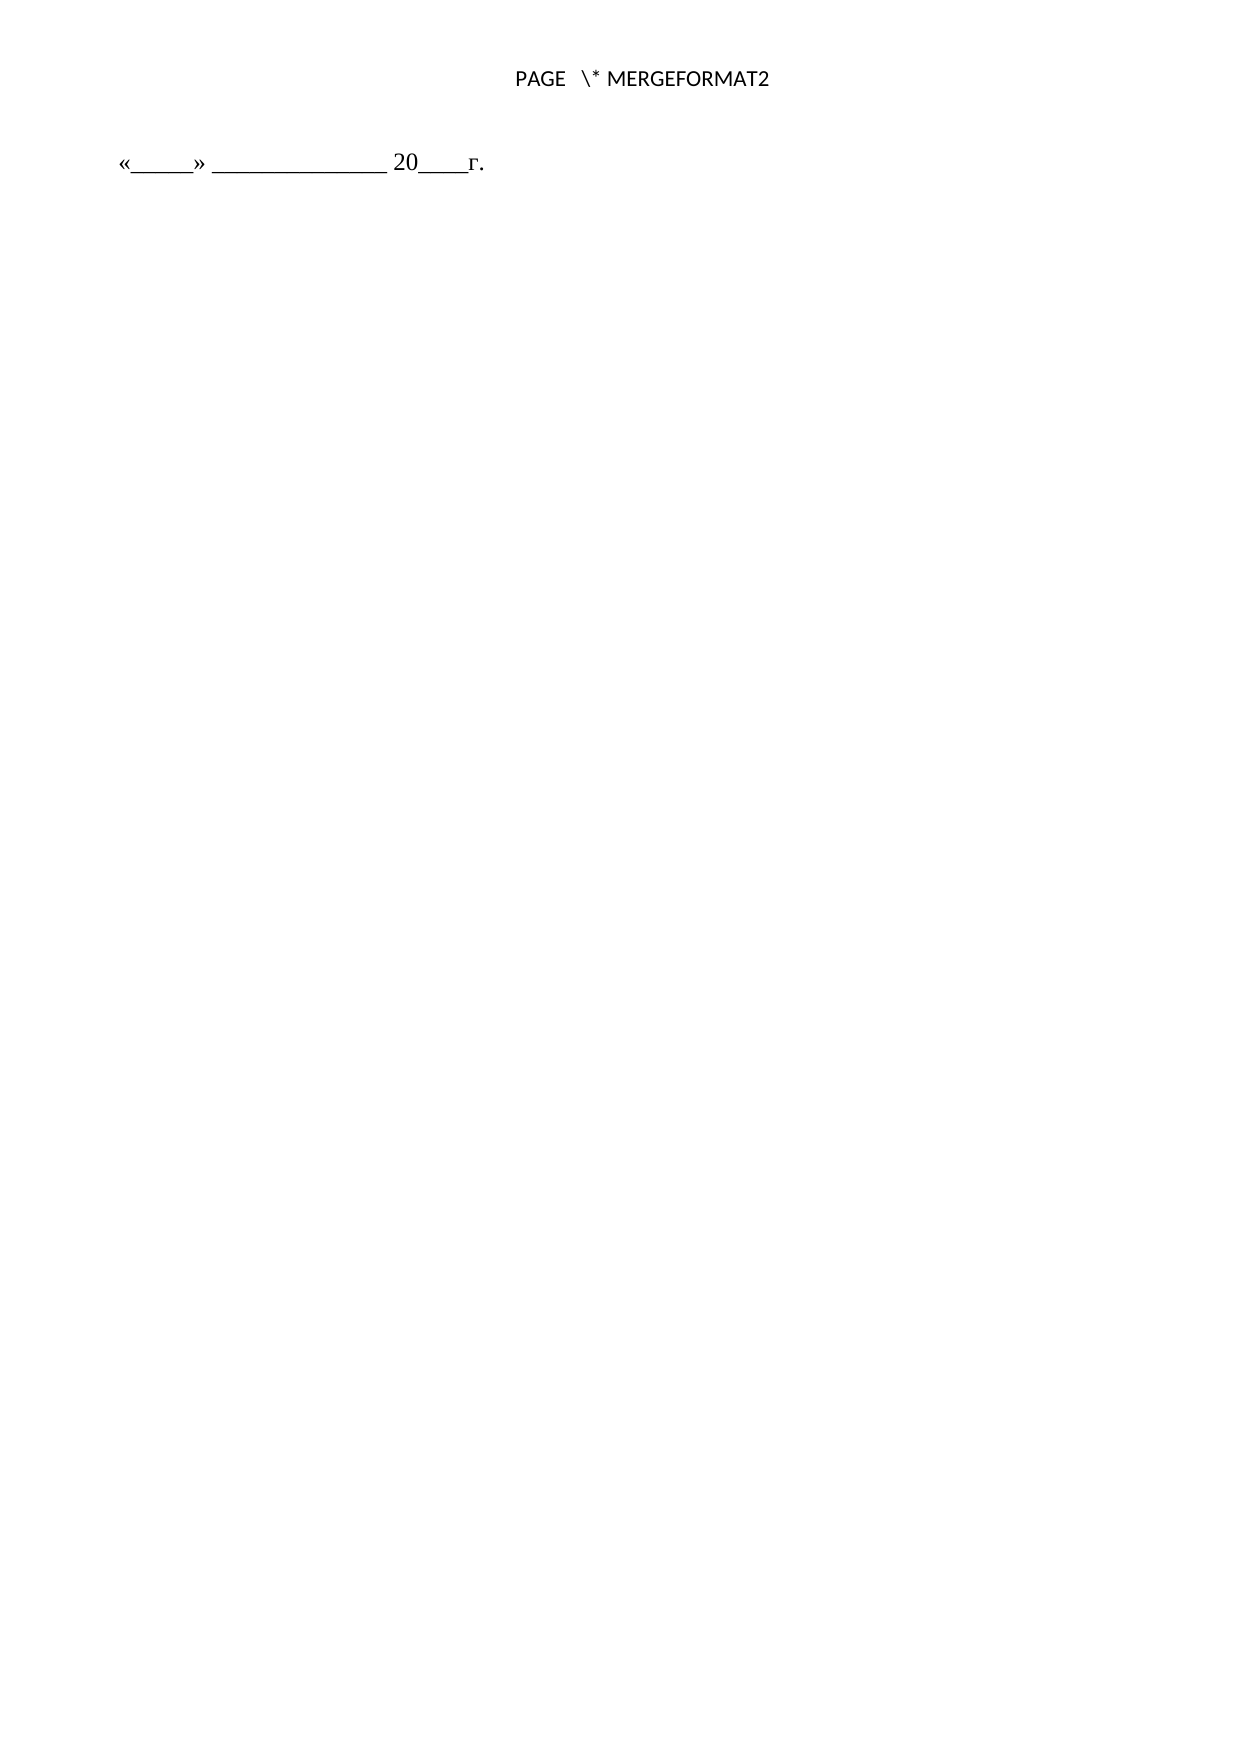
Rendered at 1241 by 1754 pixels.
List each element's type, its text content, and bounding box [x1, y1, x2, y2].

text «_____» ______________ 20____г. [118, 147, 1167, 176]
